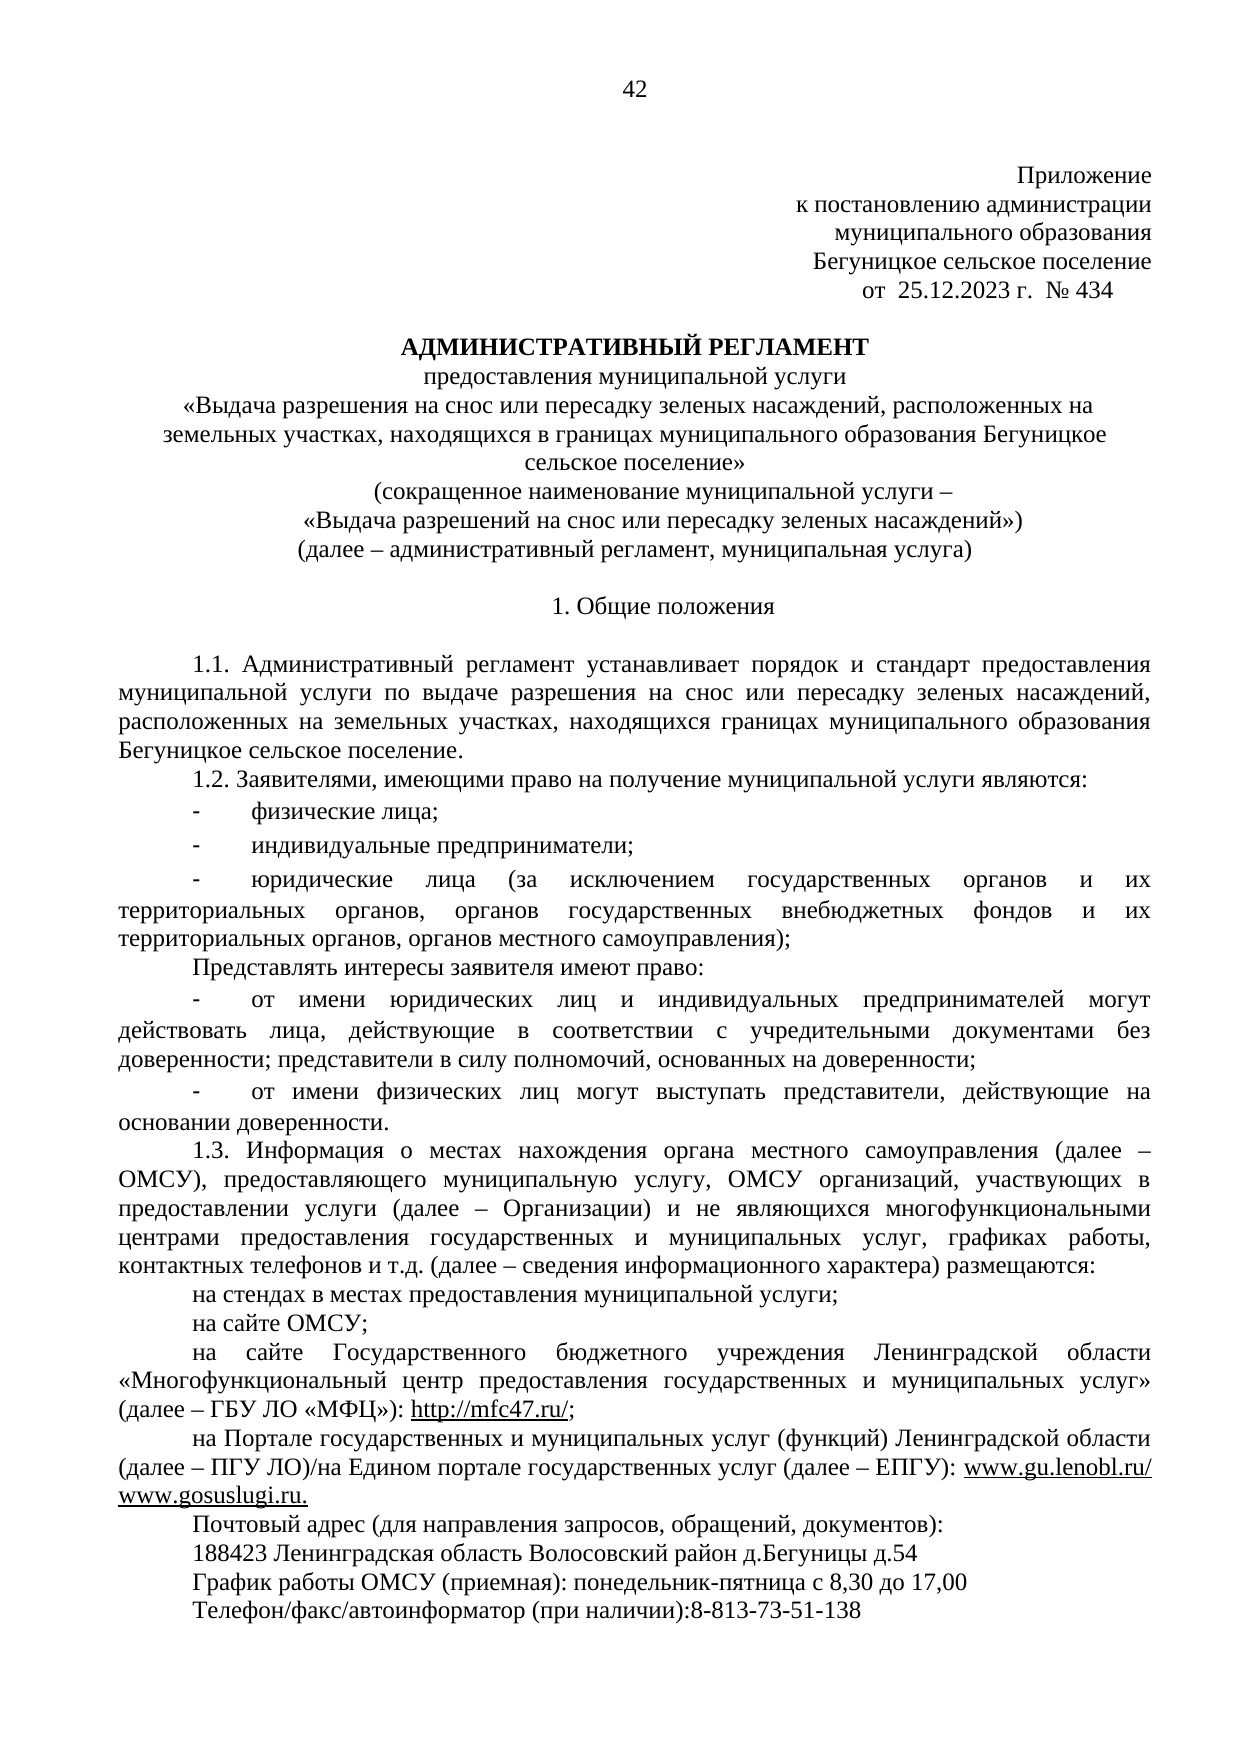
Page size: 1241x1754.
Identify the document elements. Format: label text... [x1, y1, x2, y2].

text «Выдача разрешений на снос или пересадку зеленых насаждений») [118, 505, 1152, 534]
text на Портале государственных и муниципальных услуг (функций) Ленинградской области (далее – ПГУ ЛО)/на Едином портале государственных услуг (далее – ЕПГУ): www.gu.lenobl.ru/ www.gosuslugi.ru. [118, 1423, 1152, 1509]
title предоставления муниципальной услуги [118, 361, 1152, 390]
text на сайте Государственного бюджетного учреждения Ленинградской области «Многофункциональный центр предоставления государственных и муниципальных услуг» (далее – ГБУ ЛО «МФЦ»): http://mfc47.ru/; [118, 1337, 1152, 1423]
list юридические лица (за исключением государственных органов и их территориальных органов, органов государственных внебюджетных фондов и их территориальных органов, органов местного самоуправления); [118, 861, 1152, 952]
text муниципального образования [118, 217, 1152, 246]
text Представлять интересы заявителя имеют право: [118, 952, 1152, 981]
text 1. Общие положения [118, 591, 1152, 620]
text от 25.12.2023 г. № 434 [118, 275, 1152, 304]
list от имени физических лиц могут выступать представители, действующие на основании доверенности. [118, 1072, 1152, 1135]
list физические лица; [118, 792, 1152, 827]
title «Выдача разрешения на снос или пересадку зеленых насаждений, расположенных на земельных участках, находящихся в границах муниципального образования Бегуницкое сельское поселение» [118, 390, 1152, 476]
text АДМИНИСТРАТИВНЫЙ РЕГЛАМЕНТ [118, 332, 1152, 361]
text Почтовый адрес (для направления запросов, обращений, документов): [118, 1509, 1152, 1538]
text Бегуницкое сельское поселение [118, 246, 1152, 275]
text Телефон/факс/автоинформатор (при наличии):8-813-73-51-138 [118, 1595, 1152, 1624]
text 188423 Ленинградская область Волосовский район д.Бегуницы д.54 [118, 1538, 1152, 1567]
text 1.3. Информация о местах нахождения органа местного самоуправления (далее – ОМСУ), предоставляющего муниципальную услугу, ОМСУ организаций, участвующих в предоставлении услуги (далее – Организации) и не являющихся многофункциональными центрами предоставления государственных и муниципальных услуг, графиках работы, контактных телефонов и т.д. (далее – сведения информационного характера) размещаются: [118, 1135, 1152, 1279]
text (сокращенное наименование муниципальной услуги – [118, 476, 1152, 505]
text на стендах в местах предоставления муниципальной услуги; [118, 1279, 1152, 1308]
text График работы ОМСУ (приемная): понедельник-пятница с 8,30 до 17,00 [118, 1567, 1152, 1595]
text к постановлению администрации [118, 189, 1152, 217]
text Приложение [118, 160, 1152, 189]
text (далее – административный регламент, муниципальная услуга) [118, 534, 1152, 562]
text на сайте ОМСУ; [118, 1308, 1152, 1337]
list индивидуальные предприниматели; [118, 827, 1152, 861]
text 1.1. Административный регламент устанавливает порядок и стандарт предоставления муниципальной услуги по выдаче разрешения на снос или пересадку зеленых насаждений, расположенных на земельных участках, находящихся границах муниципального образования Бегуницкое сельское поселение. [118, 649, 1152, 764]
list от имени юридических лиц и индивидуальных предпринимателей могут действовать лица, действующие в соответствии с учредительными документами без доверенности; представители в силу полномочий, основанных на доверенности; [118, 981, 1152, 1072]
text 1.2. Заявителями, имеющими право на получение муниципальной услуги являются: [118, 764, 1152, 792]
